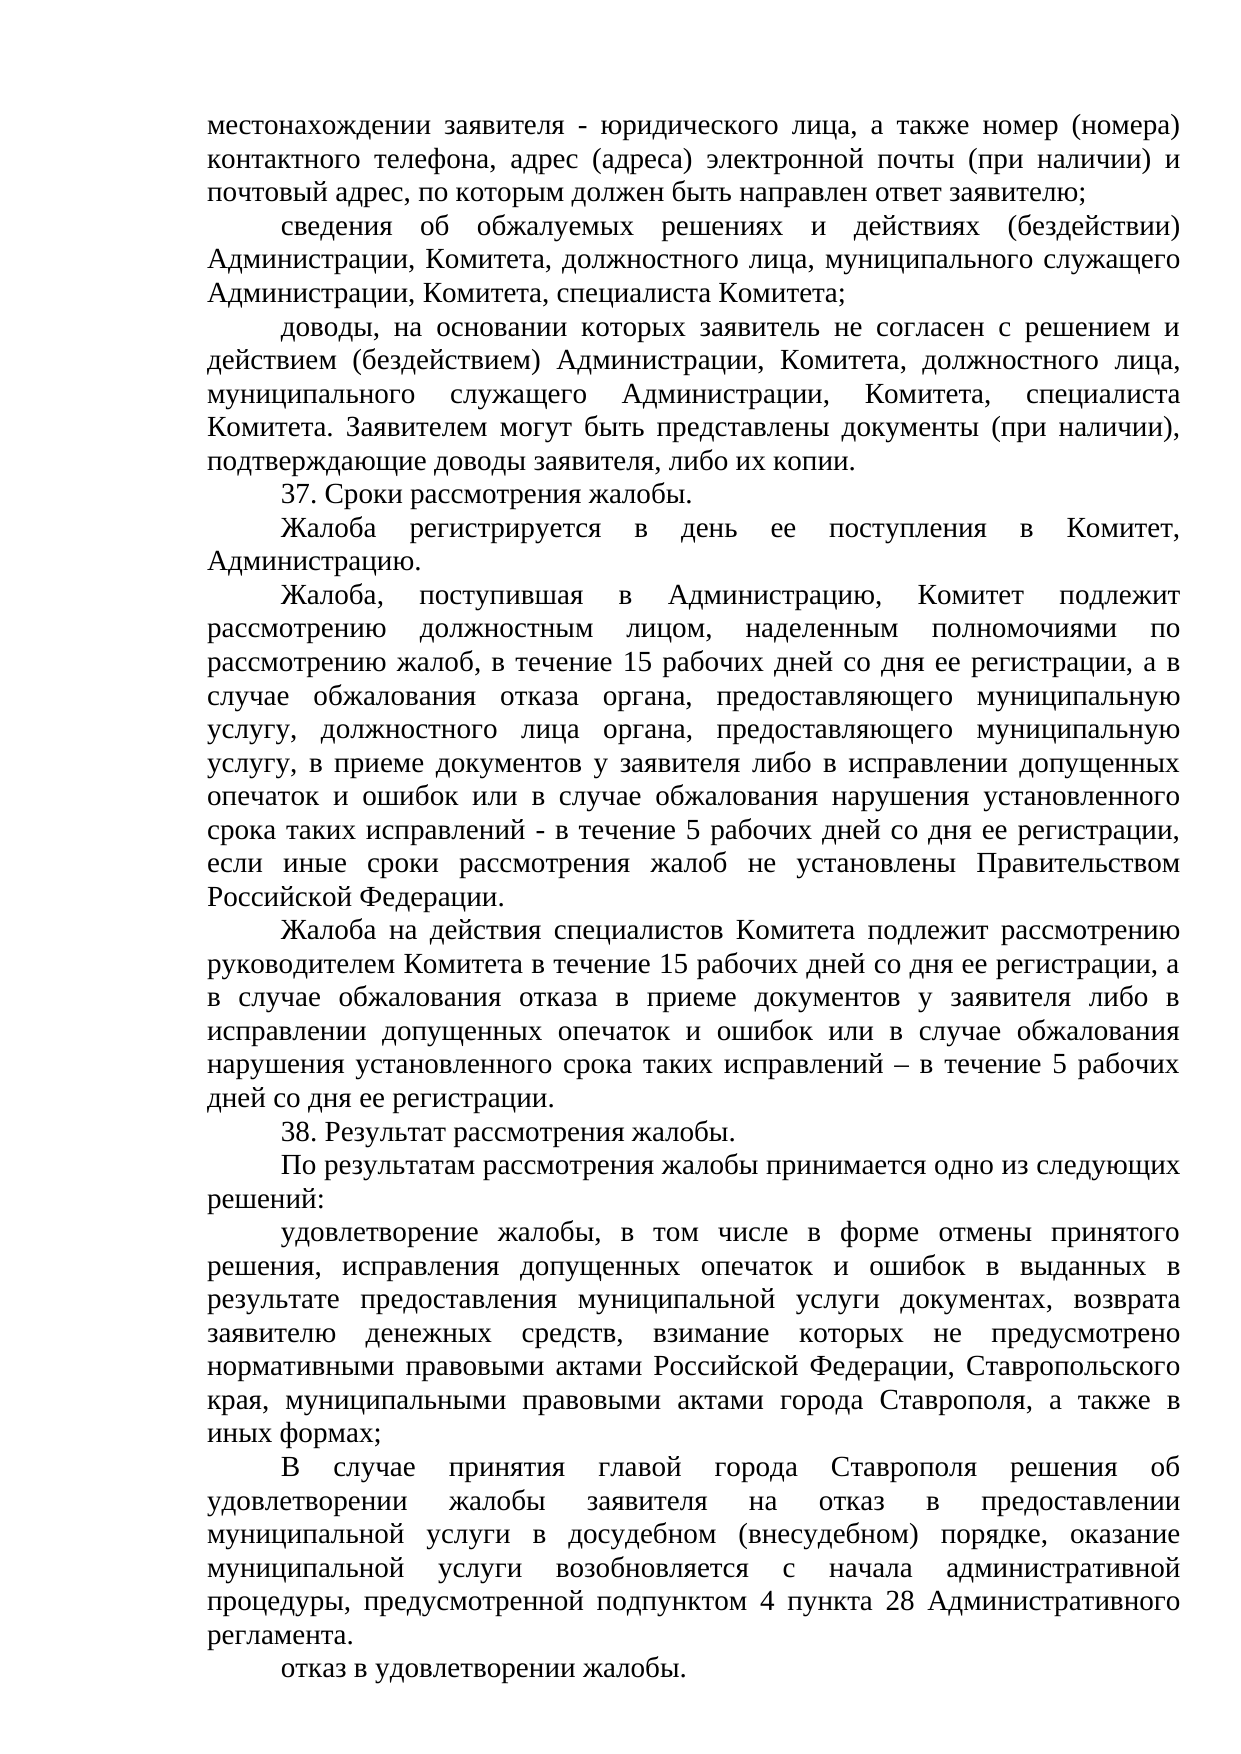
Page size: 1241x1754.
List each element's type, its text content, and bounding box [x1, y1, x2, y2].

text доводы, на основании которых заявитель не согласен с решением и действием (бездействием) Администрации, Комитета, должностного лица, муниципального служащего Администрации, Комитета, специалиста Комитета. Заявителем могут быть представлены документы (при наличии), подтверждающие доводы заявителя, либо их копии. [207, 309, 1181, 476]
text отказ в удовлетворении жалобы. [207, 1650, 1181, 1684]
text сведения об обжалуемых решениях и действиях (бездействии) Администрации, Комитета, должностного лица, муниципального служащего Администрации, Комитета, специалиста Комитета; [207, 208, 1181, 309]
text По результатам рассмотрения жалобы принимается одно из следующих решений: [207, 1147, 1181, 1214]
text удовлетворение жалобы, в том числе в форме отмены принятого решения, исправления допущенных опечаток и ошибок в выданных в результате предоставления муниципальной услуги документах, возврата заявителю денежных средств, взимание которых не предусмотрено нормативными правовыми актами Российской Федерации, Ставропольского края, муниципальными правовыми актами города Ставрополя, а также в иных формах; [207, 1214, 1181, 1449]
text Жалоба на действия специалистов Комитета подлежит рассмотрению руководителем Комитета в течение 15 рабочих дней со дня ее регистрации, а в случае обжалования отказа в приеме документов у заявителя либо в исправлении допущенных опечаток и ошибок или в случае обжалования нарушения установленного срока таких исправлений – в течение 5 рабочих дней со дня ее регистрации. [207, 912, 1181, 1114]
text В случае принятия главой города Ставрополя решения об удовлетворении жалобы заявителя на отказ в предоставлении муниципальной услуги в досудебном (внесудебном) порядке, оказание муниципальной услуги возобновляется с начала административной процедуры, предусмотренной подпунктом 4 пункта 28 Административного регламента. [207, 1449, 1181, 1650]
text Жалоба, поступившая в Администрацию, Комитет подлежит рассмотрению должностным лицом, наделенным полномочиями по рассмотрению жалоб, в течение 15 рабочих дней со дня ее регистрации, а в случае обжалования отказа органа, предоставляющего муниципальную услугу, должностного лица органа, предоставляющего муниципальную услугу, в приеме документов у заявителя либо в исправлении допущенных опечаток и ошибок или в случае обжалования нарушения установленного срока таких исправлений - в течение 5 рабочих дней со дня ее регистрации, если иные сроки рассмотрения жалоб не установлены Правительством Российской Федерации. [207, 577, 1181, 912]
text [207, 107, 1181, 208]
text Жалоба регистрируется в день ее поступления в Комитет, Администрацию. [207, 510, 1181, 577]
text 38. Результат рассмотрения жалобы. [207, 1114, 1181, 1147]
text 37. Сроки рассмотрения жалобы. [207, 476, 1181, 510]
